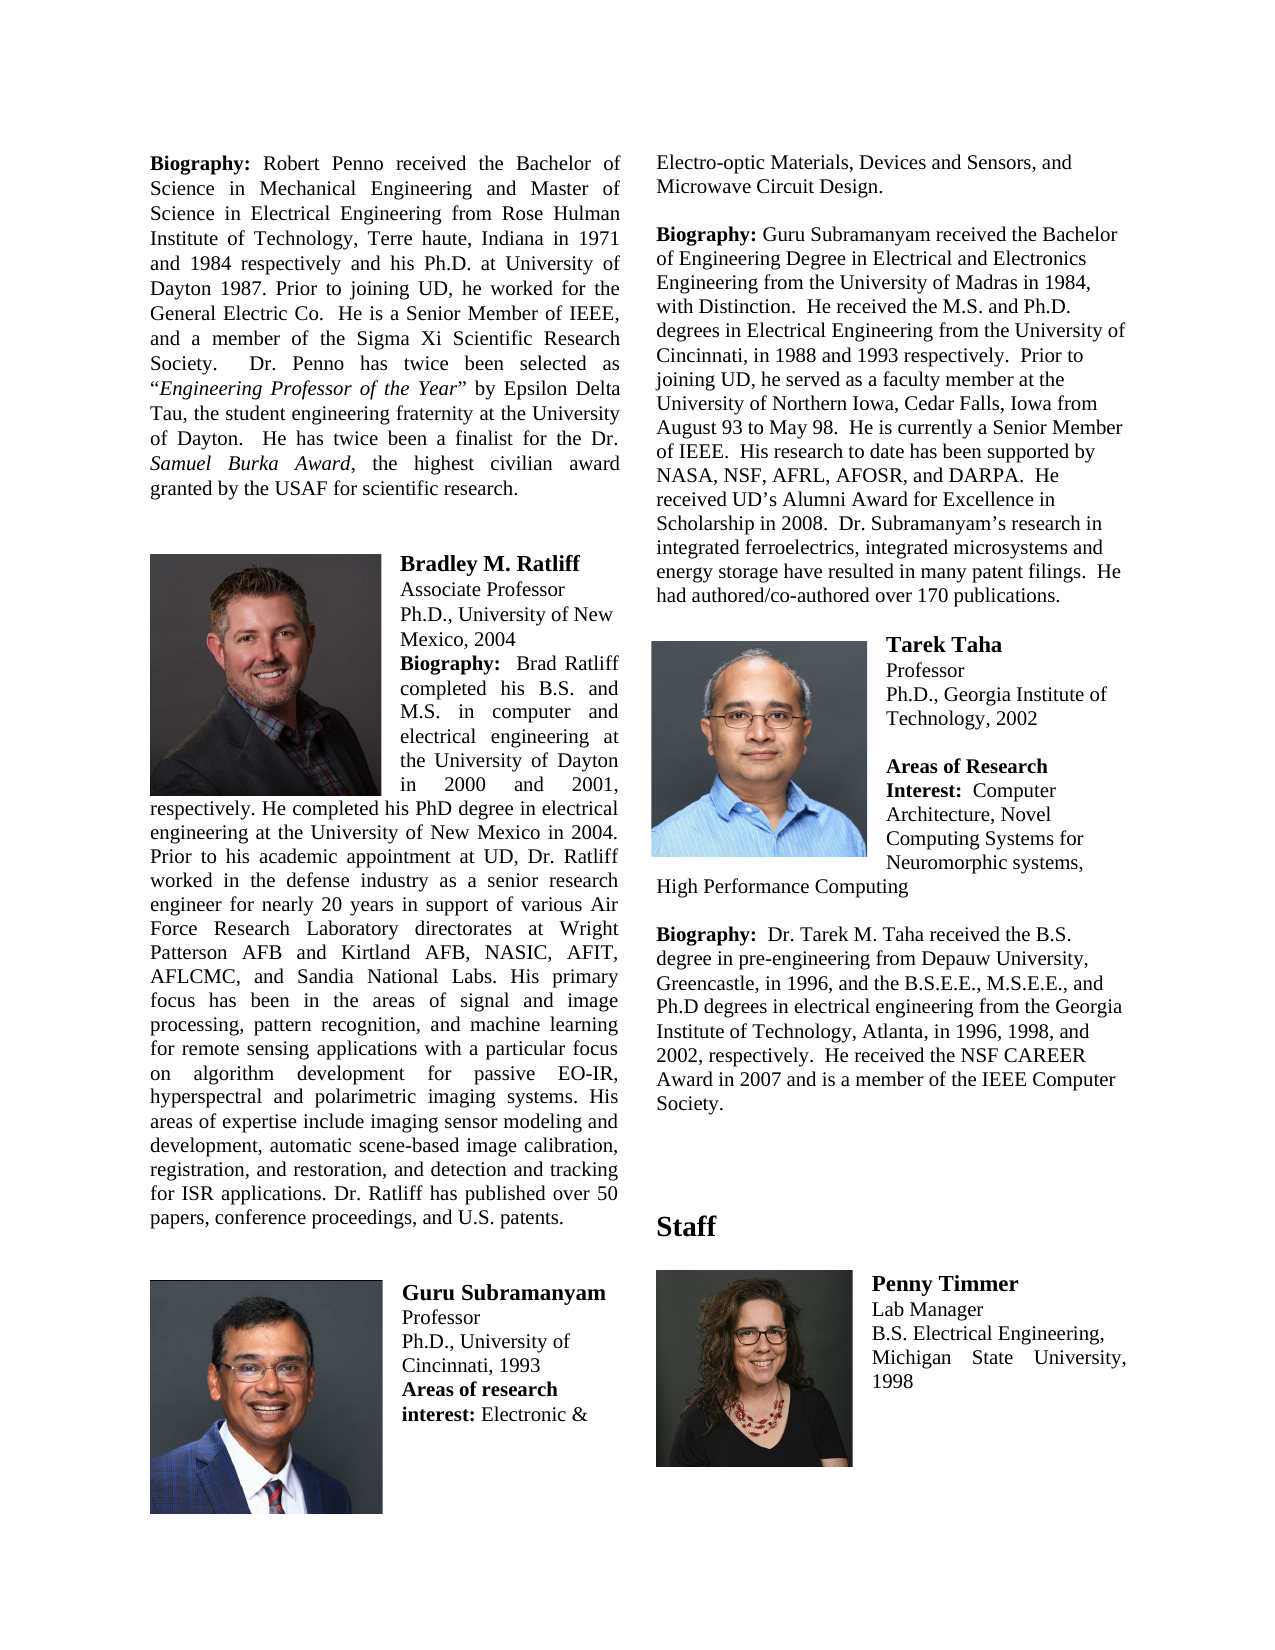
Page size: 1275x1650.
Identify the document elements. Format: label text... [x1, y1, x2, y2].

text Biography: Guru Subramanyam received the Bachelor of Engineering Degree in Electrical and Electronics Engineering from the University of Madras in 1984, with Distinction. He received the M.S. and Ph.D. degrees in Electrical Engineering from the University of Cincinnati, in 1988 and 1993 respectively. Prior to joining UD, he served as a faculty member at the University of Northern Iowa, Cedar Falls, Iowa from August 93 to May 98. He is currently a Senior Member of IEEE. His research to date has been supported by NASA, NSF, AFRL, AFOSR, and DARPA. He received UD’s Alumni Award for Excellence in Scholarship in 2008. Dr. Subramanyam’s research in integrated ferroelectrics, integrated microsystems and energy storage have resulted in many patent filings. He had authored/co-authored over 170 publications. [656, 222, 1127, 607]
text Professor [868, 658, 1127, 682]
picture [150, 1280, 383, 1514]
picture [656, 1270, 853, 1467]
text Ph.D., University of New Mexico, 2004 [382, 601, 621, 651]
subtitle Staff [656, 1215, 1125, 1242]
text B.S. Electrical Engineering, [853, 1321, 1127, 1345]
picture [651, 641, 868, 857]
text Michigan State University, 1998 [853, 1345, 1127, 1393]
picture [150, 554, 382, 796]
text Tarek Taha [656, 631, 1127, 658]
text Areas of Research Interest: Computer Architecture, Novel Computing Systems for Neuromorphic systems, High Performance Computing [656, 754, 1127, 898]
text Biography: Robert Penno received the Bachelor of Science in Mechanical Engineering and Master of Science in Electrical Engineering from Rose Hulman Institute of Technology, Terre haute, Indiana in 1971 and 1984 respectively and his Ph.D. at University of Dayton 1987. Prior to joining UD, he worked for the General Electric Co. He is a Senior Member of IEEE, and a member of the Sigma Xi Scientific Research Society. Dr. Penno has twice been selected as “Engineering Professor of the Year” by Epsilon Delta Tau, the student engineering fraternity at the University of Dayton. He has twice been a finalist for the Dr. Samuel Burka Award, the highest civilian award granted by the USAF for scientific research. [150, 150, 621, 500]
text Guru Subramanyam Professor Ph.D., University of Cincinnati, 1993 Areas of research interest: Electronic & Electro-optic Materials, Devices and Sensors, and Microwave Circuit Design. [150, 1279, 621, 1426]
text Penny Timmer [853, 1270, 1127, 1297]
text Biography: Dr. Tarek M. Taha received the B.S. degree in pre-engineering from Depauw University, Greencastle, in 1996, and the B.S.E.E., M.S.E.E., and Ph.D degrees in electrical engineering from the Georgia Institute of Technology, Atlanta, in 1996, 1998, and 2002, respectively. He received the NSF CAREER Award in 2007 and is a member of the IEEE Computer Society. [656, 922, 1127, 1115]
text Lab Manager [853, 1297, 1127, 1321]
text Biography: Brad Ratliff completed his B.S. and M.S. in computer and electrical engineering at the University of Dayton in 2000 and 2001, respectively. He completed his PhD degree in electrical engineering at the University of New Mexico in 2004. Prior to his academic appointment at UD, Dr. Ratliff worked in the defense industry as a senior research engineer for nearly 20 years in support of various Air Force Research Laboratory directorates at Wright Patterson AFB and Kirtland AFB, NASIC, AFIT, AFLCMC, and Sandia National Labs. His primary focus has been in the areas of signal and image processing, pattern recognition, and machine learning for remote sensing applications with a particular focus on algorithm development for passive EO-IR, hyperspectral and polarimetric imaging systems. His areas of expertise include imaging sensor modeling and development, automatic scene-based image calibration, registration, and restoration, and detection and tracking for ISR applications. Dr. Ratliff has published over 50 papers, conference proceedings, and U.S. patents. [150, 651, 619, 1229]
subtitle Bradley M. Ratliff [150, 550, 621, 576]
text Ph.D., Georgia Institute of Technology, 2002 [868, 682, 1127, 730]
text Associate Professor [382, 576, 621, 601]
text Guru Subramanyam Professor Ph.D., University of Cincinnati, 1993 Areas of research interest: Electronic & Electro-optic Materials, Devices and Sensors, and Microwave Circuit Design. [656, 150, 1127, 198]
